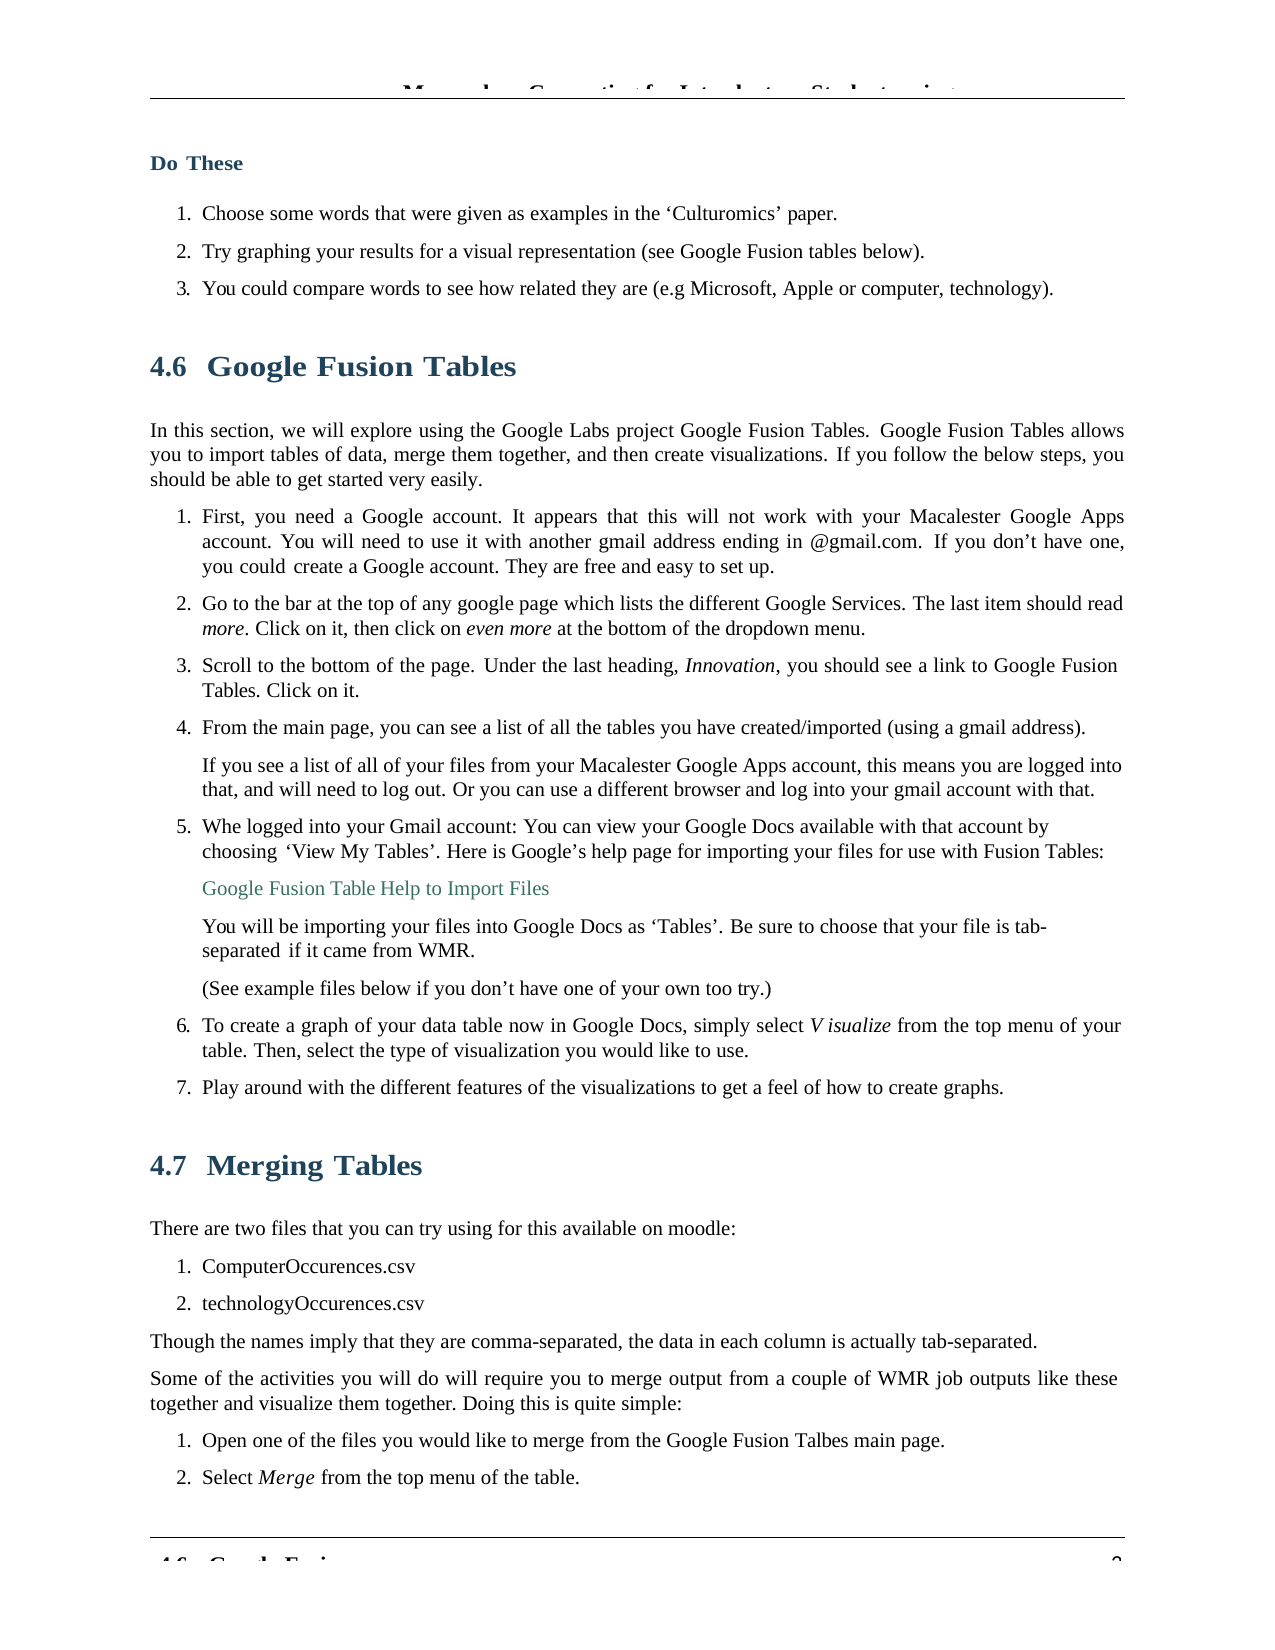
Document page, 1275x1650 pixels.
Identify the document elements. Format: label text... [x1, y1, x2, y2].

text Some of the activities you will do will require you to merge output from a couple of WMR job outputs like these together and visualize them together. Doing this is quite simple: [150, 1366, 1125, 1415]
text Google Fusion Table Help to Import Files [202, 876, 1137, 900]
list Open one of the files you would like to merge from the Google Fusion Talbes main page. [176, 1428, 1137, 1452]
text Do These [150, 150, 1137, 174]
text If you see a list of all of your files from your Macalester Google Apps account, this means you are logged into that, and will need to log out. Or you can use a different browser and log into your gmail account with that. [202, 752, 1125, 801]
list From the main page, you can see a list of all the tables you have created/imported (using a gmail address). [176, 715, 1137, 739]
list Scroll to the bottom of the page. Under the last heading, Innovation, you should see a link to Google Fusion Tables. Click on it. [176, 653, 1125, 702]
list technologyOccurences.csv [176, 1291, 1137, 1315]
text You will be importing your files into Google Docs as ‘Tables’. Be sure to choose that your file is tab-separated if it came from WMR. [202, 914, 1125, 962]
subtitle Merging Tables [150, 1148, 1137, 1182]
text Though the names imply that they are comma-separated, the data in each column is actually tab-separated. [150, 1328, 1137, 1353]
list You could compare words to see how related they are (e.g Microsoft, Apple or computer, technology). [176, 276, 1137, 300]
list To create a graph of your data table now in Google Docs, simply select V isualize from the top menu of your table. Then, select the type of visualization you would like to use. [176, 1013, 1125, 1062]
list ComputerOccurences.csv [176, 1254, 1137, 1278]
text There are two files that you can try using for this available on moodle: [150, 1216, 1137, 1240]
list Whe logged into your Gmail account: You can view your Google Docs available with that account by choosing ‘View My Tables’. Here is Google’s help page for importing your files for use with Fusion Tables: [176, 814, 1125, 863]
list First, you need a Google account. It appears that this will not work with your Macalester Google Apps account. You will need to use it with another gmail address ending in @gmail.com. If you don’t have one, you could create a Google account. They are free and easy to set up. [176, 504, 1125, 578]
list Try graphing your results for a visual representation (see Google Fusion tables below). [176, 239, 1137, 263]
list Select Merge from the top menu of the table. [176, 1465, 1137, 1489]
list Play around with the different features of the visualizations to get a feel of how to create graphs. [176, 1075, 1137, 1099]
list Go to the bar at the top of any google page which lists the different Google Services. The last item should read [176, 591, 1137, 615]
text (See example files below if you don’t have one of your own too try.) [202, 975, 1137, 999]
text In this section, we will explore using the Google Labs project Google Fusion Tables. Google Fusion Tables allows you to import tables of data, merge them together, and then create visualizations. If you follow the below steps, you should be able to get started very easily. [150, 418, 1125, 491]
text more. Click on it, then click on even more at the bottom of the dropdown menu. [202, 616, 1137, 640]
list Google Fusion Tables [150, 349, 1137, 383]
list Choose some words that were given as examples in the ‘Culturomics’ paper. [176, 201, 1137, 225]
